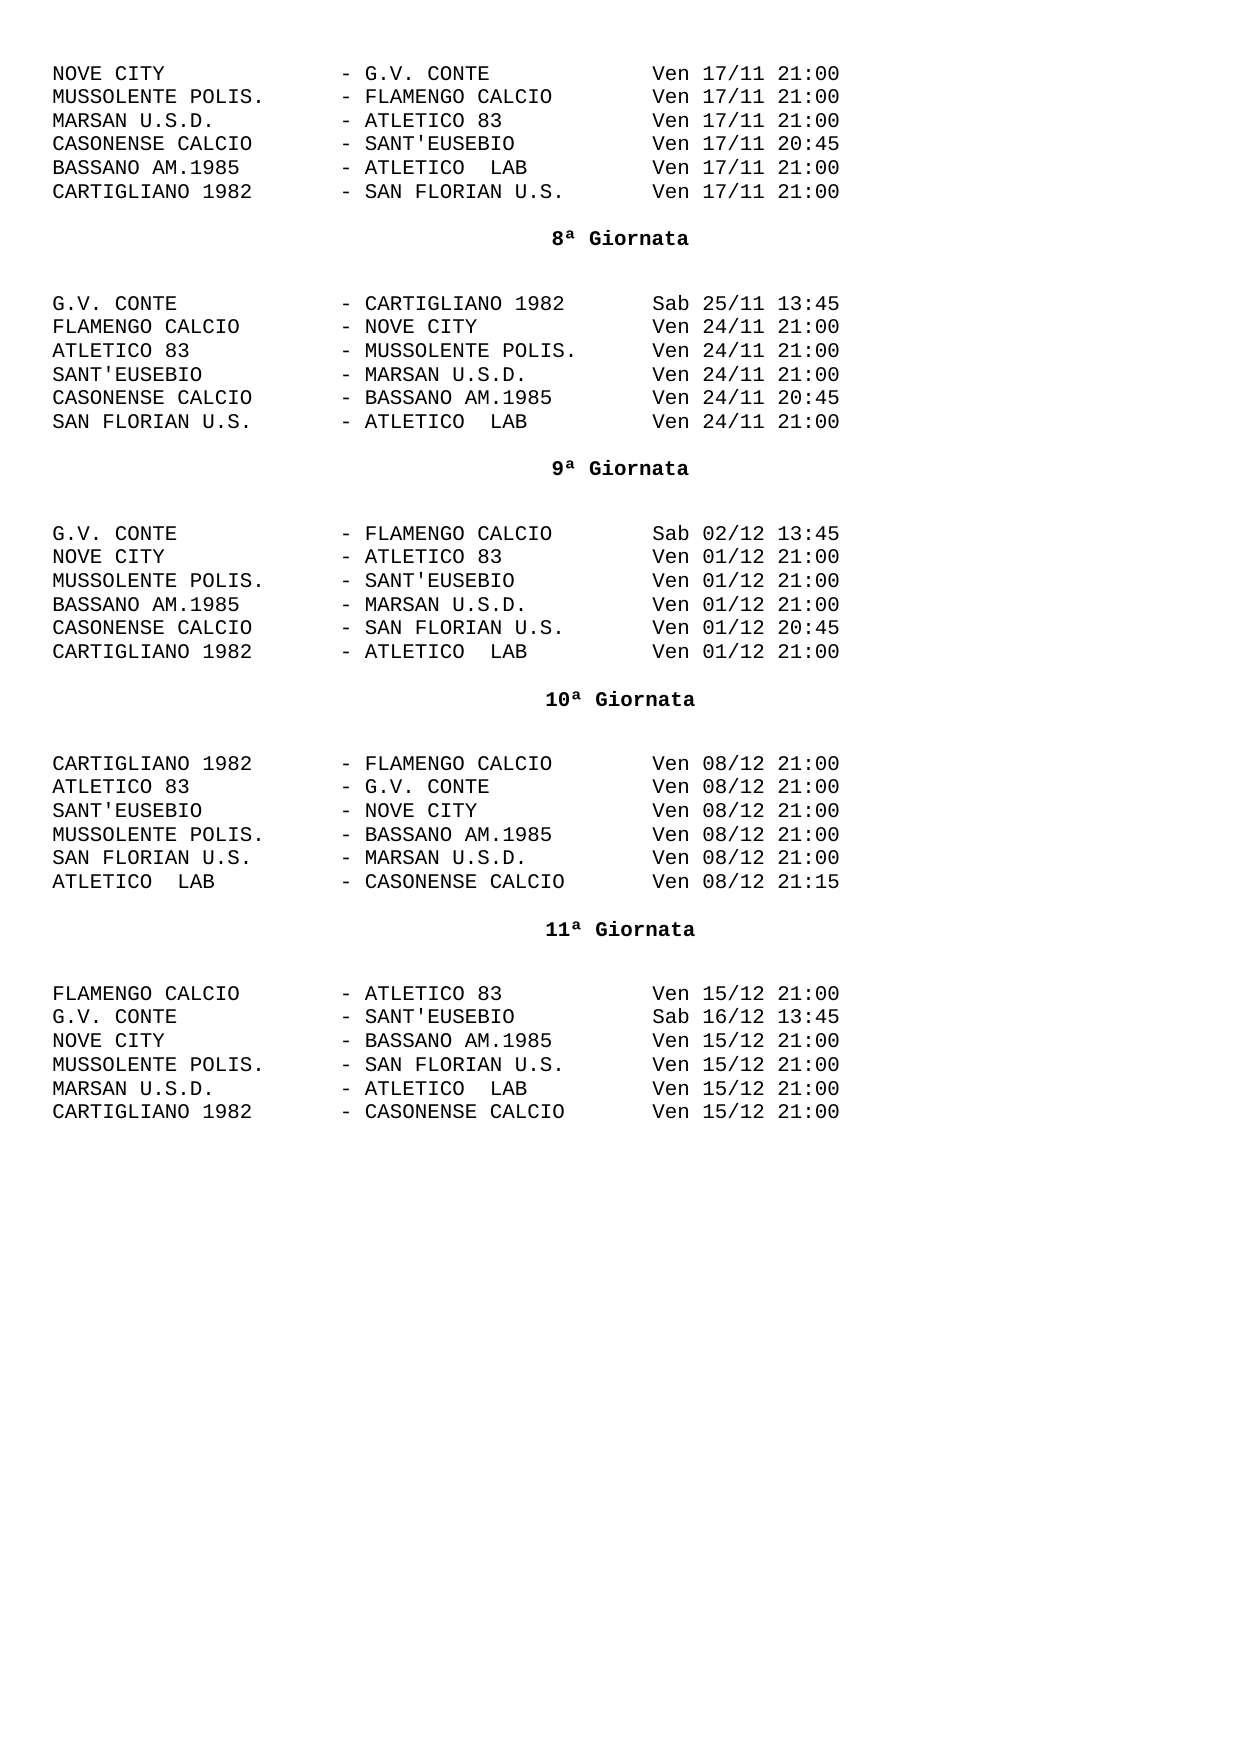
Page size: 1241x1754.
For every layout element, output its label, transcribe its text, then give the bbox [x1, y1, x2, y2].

text SAN FLORIAN U.S. - ATLETICO LAB Ven 24/11 21:00 [52, 411, 1188, 434]
text 8ª Giornata [52, 228, 1188, 252]
text MARSAN U.S.D. - ATLETICO 83 Ven 17/11 21:00 [52, 110, 1188, 133]
text FLAMENGO CALCIO - NOVE CITY Ven 24/11 21:00 [52, 316, 1188, 340]
text NOVE CITY - G.V. CONTE Ven 17/11 21:00 [52, 62, 1188, 86]
text MUSSOLENTE POLIS. - BASSANO AM.1985 Ven 08/12 21:00 [52, 824, 1188, 847]
text FLAMENGO CALCIO - ATLETICO 83 Ven 15/12 21:00 [52, 983, 1188, 1007]
text BASSANO AM.1985 - ATLETICO LAB Ven 17/11 21:00 [52, 157, 1188, 181]
text ATLETICO LAB - CASONENSE CALCIO Ven 08/12 21:15 [52, 871, 1188, 895]
text ATLETICO 83 - MUSSOLENTE POLIS. Ven 24/11 21:00 [52, 340, 1188, 363]
text MARSAN U.S.D. - ATLETICO LAB Ven 15/12 21:00 [52, 1077, 1188, 1101]
text MUSSOLENTE POLIS. - SANT'EUSEBIO Ven 01/12 21:00 [52, 570, 1188, 594]
text 10ª Giornata [52, 688, 1188, 712]
text G.V. CONTE - SANT'EUSEBIO Sab 16/12 13:45 [52, 1007, 1188, 1030]
text MUSSOLENTE POLIS. - FLAMENGO CALCIO Ven 17/11 21:00 [52, 86, 1188, 110]
text NOVE CITY - ATLETICO 83 Ven 01/12 21:00 [52, 546, 1188, 570]
text CASONENSE CALCIO - BASSANO AM.1985 Ven 24/11 20:45 [52, 387, 1188, 411]
text G.V. CONTE - CARTIGLIANO 1982 Sab 25/11 13:45 [52, 293, 1188, 316]
text CASONENSE CALCIO - SAN FLORIAN U.S. Ven 01/12 20:45 [52, 617, 1188, 641]
text CARTIGLIANO 1982 - ATLETICO LAB Ven 01/12 21:00 [52, 641, 1188, 664]
text CASONENSE CALCIO - SANT'EUSEBIO Ven 17/11 20:45 [52, 133, 1188, 157]
text MUSSOLENTE POLIS. - SAN FLORIAN U.S. Ven 15/12 21:00 [52, 1054, 1188, 1077]
text 9ª Giornata [52, 458, 1188, 482]
text CARTIGLIANO 1982 - FLAMENGO CALCIO Ven 08/12 21:00 [52, 753, 1188, 776]
text NOVE CITY - BASSANO AM.1985 Ven 15/12 21:00 [52, 1030, 1188, 1054]
text CARTIGLIANO 1982 - SAN FLORIAN U.S. Ven 17/11 21:00 [52, 181, 1188, 204]
text CARTIGLIANO 1982 - CASONENSE CALCIO Ven 15/12 21:00 [52, 1101, 1188, 1125]
text SANT'EUSEBIO - NOVE CITY Ven 08/12 21:00 [52, 800, 1188, 824]
text 11ª Giornata [52, 919, 1188, 942]
text SANT'EUSEBIO - MARSAN U.S.D. Ven 24/11 21:00 [52, 363, 1188, 387]
text G.V. CONTE - FLAMENGO CALCIO Sab 02/12 13:45 [52, 523, 1188, 546]
text BASSANO AM.1985 - MARSAN U.S.D. Ven 01/12 21:00 [52, 594, 1188, 617]
text SAN FLORIAN U.S. - MARSAN U.S.D. Ven 08/12 21:00 [52, 847, 1188, 871]
text ATLETICO 83 - G.V. CONTE Ven 08/12 21:00 [52, 776, 1188, 800]
